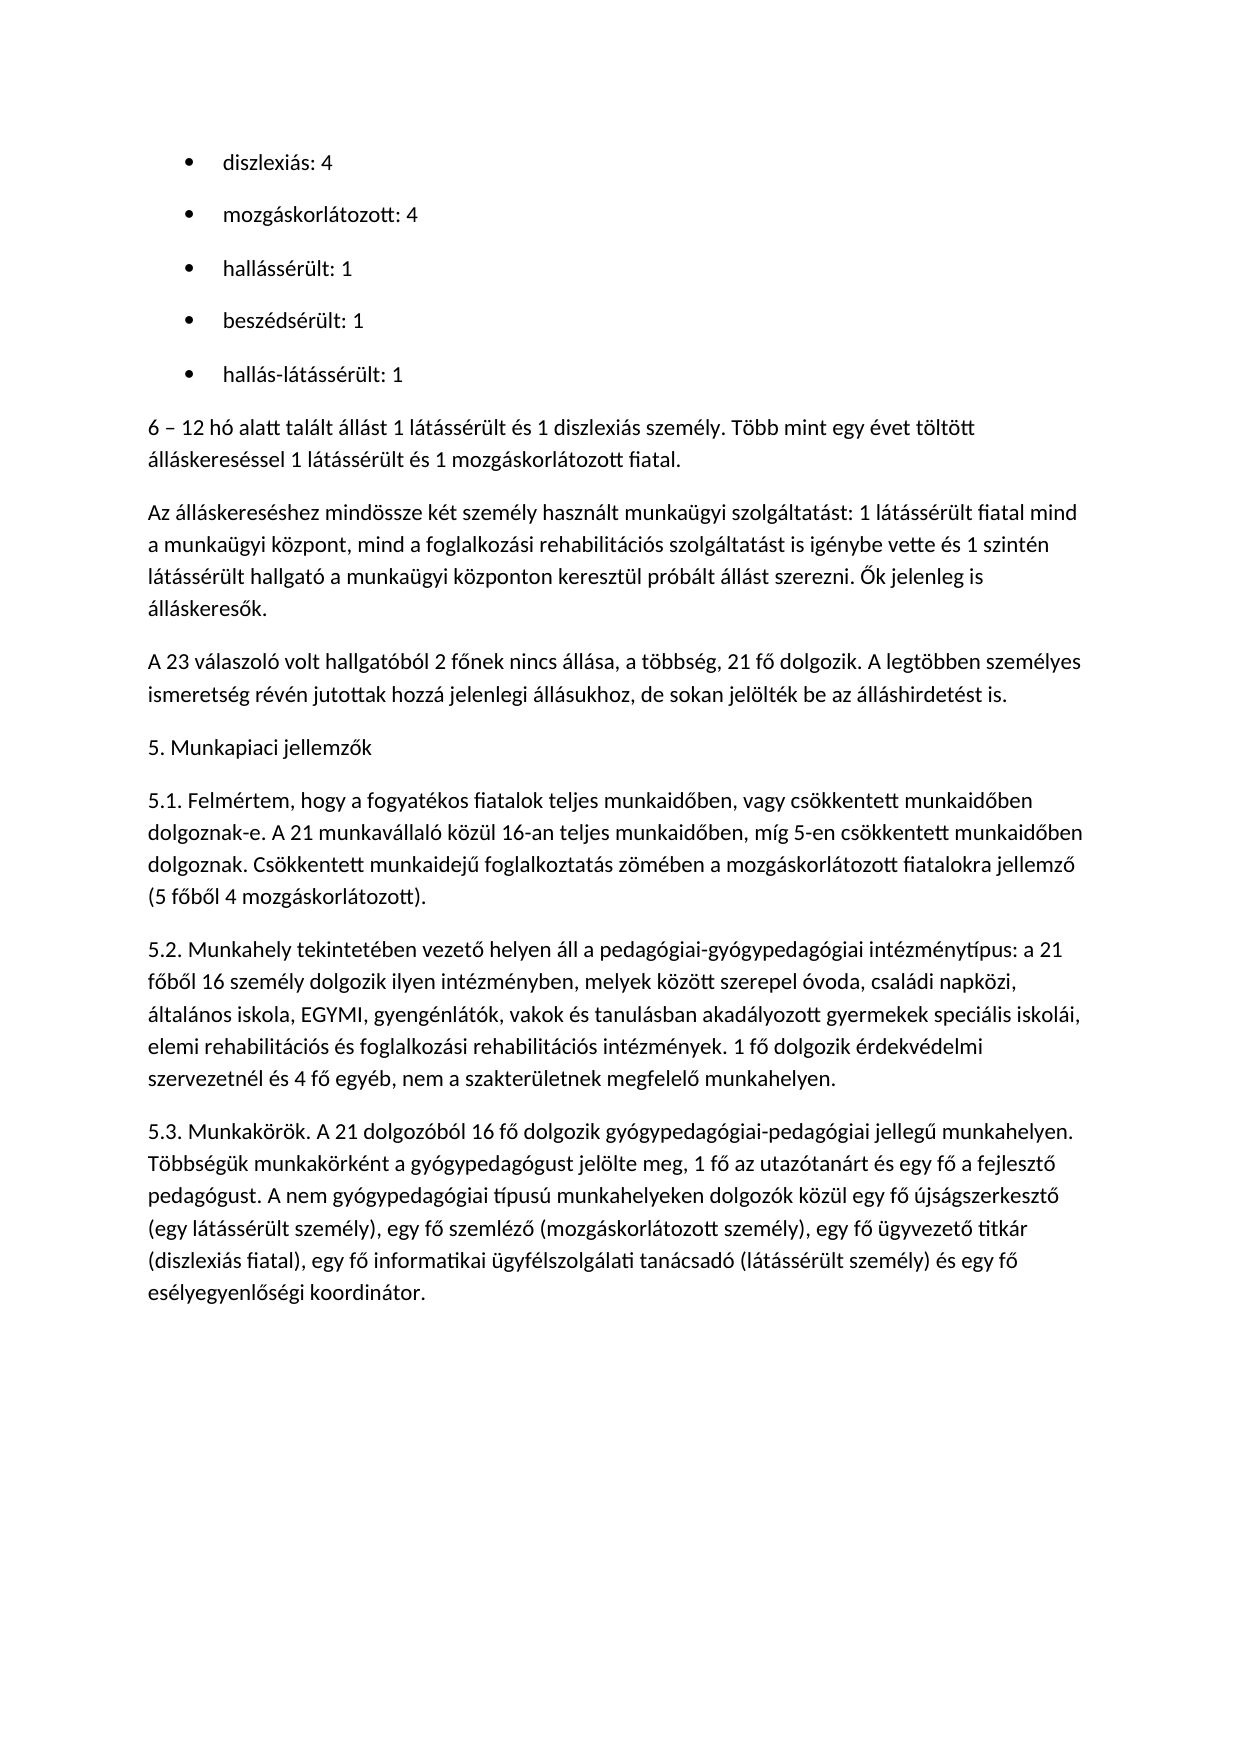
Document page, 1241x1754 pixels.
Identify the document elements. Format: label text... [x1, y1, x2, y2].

text Az álláskereséshez mindössze két személy használt munkaügyi szolgáltatást: 1 látássérült fiatal mind a munkaügyi központ, mind a foglalkozási rehabilitációs szolgáltatást is igénybe vette és 1 szintén látássérült hallgató a munkaügyi központon keresztül próbált állást szerezni. Ők jelenleg is álláskeresők. [148, 498, 1093, 622]
list beszédsérült: 1 [185, 307, 1093, 335]
text 6 – 12 hó alatt talált állást 1 látássérült és 1 diszlexiás személy. Több mint egy évet töltött álláskereséssel 1 látássérült és 1 mozgáskorlátozott fiatal. [148, 413, 1093, 473]
list hallássérült: 1 [185, 254, 1093, 282]
text 5.1. Felmértem, hogy a fogyatékos fiatalok teljes munkaidőben, vagy csökkentett munkaidőben dolgoznak-e. A 21 munkavállaló közül 16-an teljes munkaidőben, míg 5-en csökkentett munkaidőben dolgoznak. Csökkentett munkaidejű foglalkoztatás zömében a mozgáskorlátozott fiatalokra jellemző (5 főből 4 mozgáskorlátozott). [148, 786, 1093, 910]
text 5.3. Munkakörök. A 21 dolgozóból 16 fő dolgozik gyógypedagógiai-pedagógiai jellegű munkahelyen. Többségük munkakörként a gyógypedagógust jelölte meg, 1 fő az utazótanárt és egy fő a fejlesztő pedagógust. A nem gyógypedagógiai típusú munkahelyeken dolgozók közül egy fő újságszerkesztő (egy látássérült személy), egy fő szemléző (mozgáskorlátozott személy), egy fő ügyvezető titkár (diszlexiás fiatal), egy fő informatikai ügyfélszolgálati tanácsadó (látássérült személy) és egy fő esélyegyenlőségi koordinátor. [148, 1117, 1093, 1306]
list mozgáskorlátozott: 4 [185, 201, 1093, 229]
list hallás-látássérült: 1 [185, 360, 1093, 388]
text 5.2. Munkahely tekintetében vezető helyen áll a pedagógiai-gyógypedagógiai intézménytípus: a 21 főből 16 személy dolgozik ilyen intézményben, melyek között szerepel óvoda, családi napközi, általános iskola, EGYMI, gyengénlátók, vakok és tanulásban akadályozott gyermekek speciális iskolái, elemi rehabilitációs és foglalkozási rehabilitációs intézmények. 1 fő dolgozik érdekvédelmi szervezetnél és 4 fő egyéb, nem a szakterületnek megfelelő munkahelyen. [148, 935, 1093, 1092]
text 5. Munkapiaci jellemzők [148, 733, 1093, 761]
list diszlexiás: 4 [185, 148, 1093, 176]
text A 23 válaszoló volt hallgatóból 2 főnek nincs állása, a többség, 21 fő dolgozik. A legtöbben személyes ismeretség révén jutottak hozzá jelenlegi állásukhoz, de sokan jelölték be az álláshirdetést is. [148, 647, 1093, 708]
